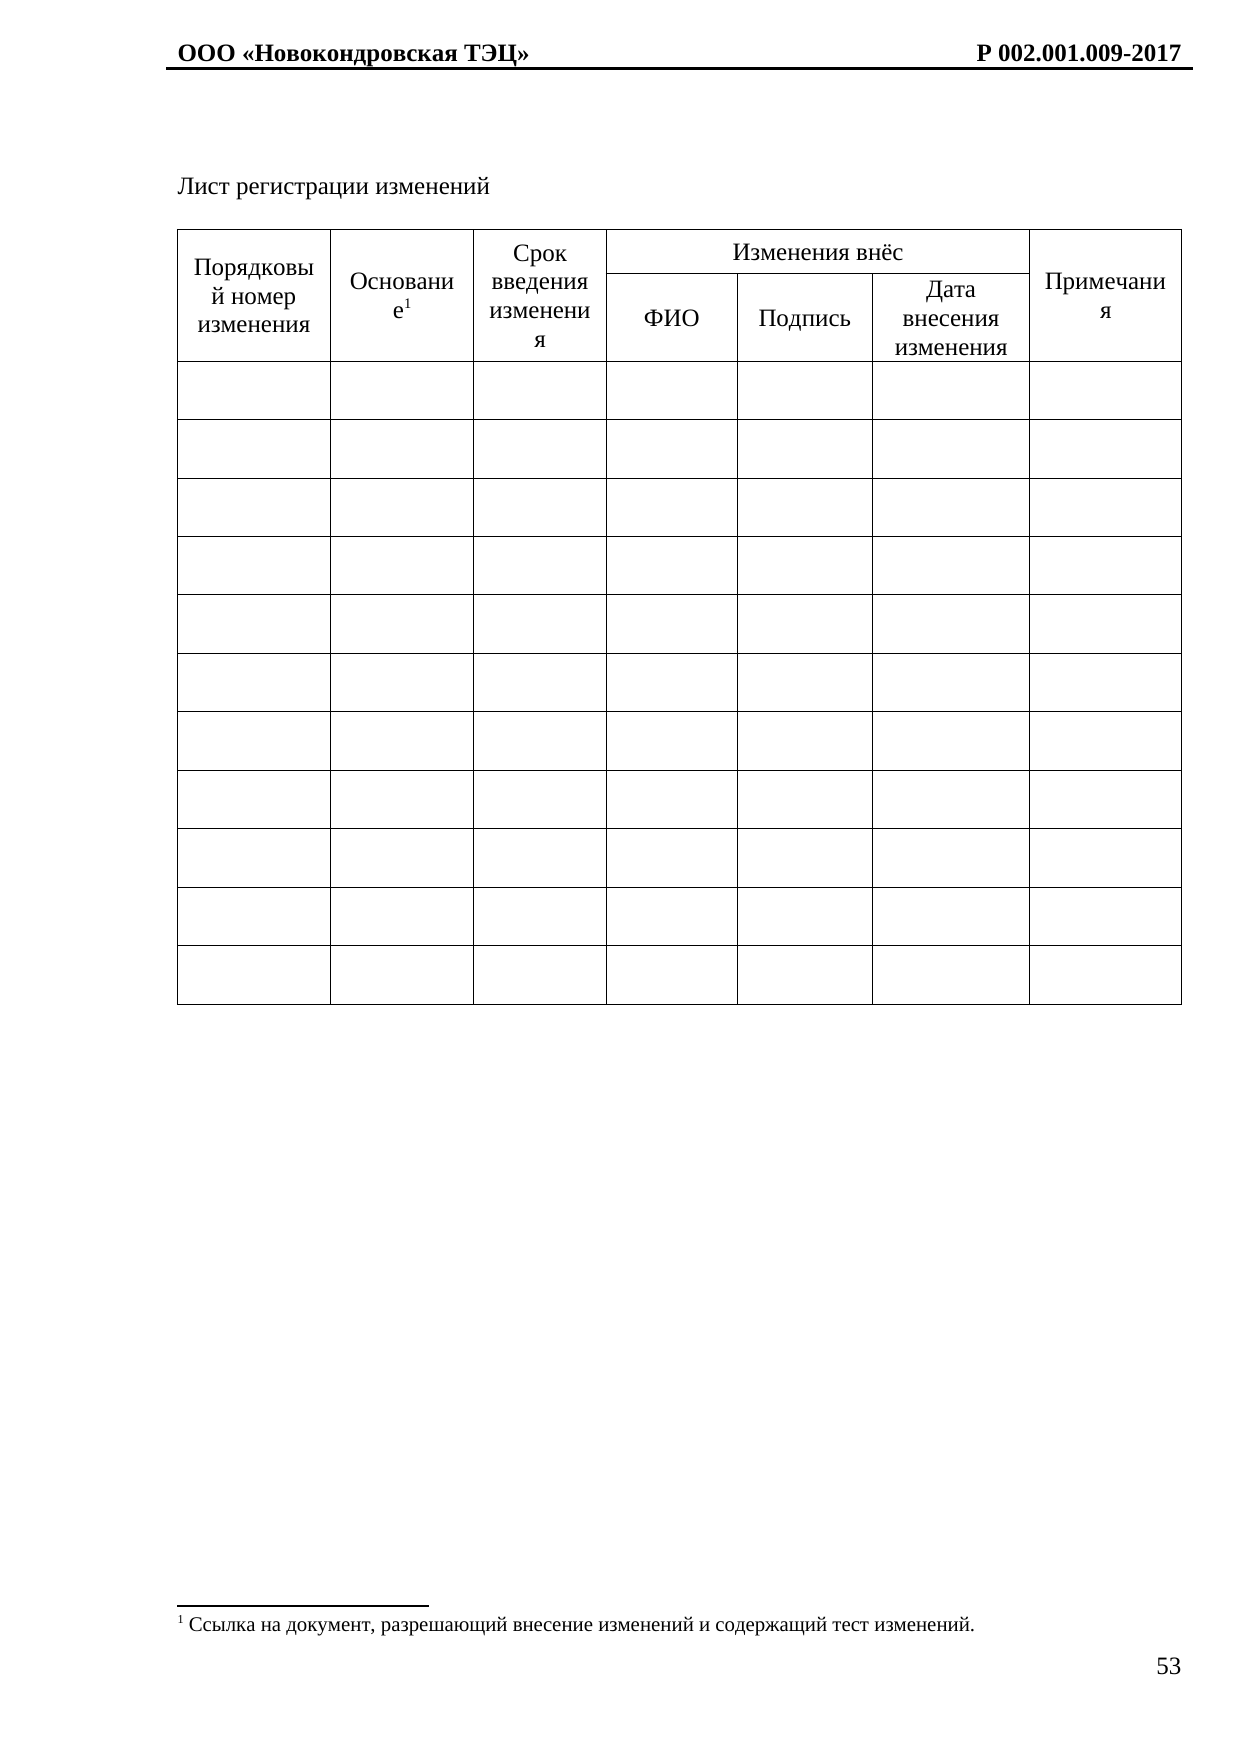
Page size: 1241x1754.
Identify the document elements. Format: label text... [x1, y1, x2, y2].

table_cell [1030, 362, 1181, 419]
text Лист регистрации изменений [177, 171, 1181, 200]
table_cell [607, 479, 737, 536]
table_cell [738, 771, 872, 828]
table_cell [607, 537, 737, 594]
table_cell [1030, 420, 1181, 477]
table_cell [873, 829, 1029, 887]
table_cell [607, 771, 737, 828]
table_cell [474, 829, 606, 887]
table_cell [474, 362, 606, 419]
table_cell [178, 888, 330, 945]
table_cell [873, 420, 1029, 477]
table_cell [607, 362, 737, 419]
table_cell [738, 537, 872, 594]
table_cell [474, 712, 606, 770]
table_cell [738, 420, 872, 477]
table_cell [738, 362, 872, 419]
table_cell [1030, 479, 1181, 536]
table_header Основание [331, 230, 473, 361]
table_cell [607, 829, 737, 887]
table_cell Подпись [738, 274, 872, 361]
table_header Изменения внёс [607, 230, 1029, 273]
table_cell [331, 362, 473, 419]
table_cell [331, 479, 473, 536]
table_cell [474, 537, 606, 594]
table_cell [738, 946, 872, 1003]
table_cell [1030, 712, 1181, 770]
table_cell [474, 595, 606, 653]
table_cell [738, 712, 872, 770]
table_cell [607, 888, 737, 945]
table_cell [607, 420, 737, 477]
table_cell [873, 537, 1029, 594]
table_cell [873, 712, 1029, 770]
table_cell [607, 595, 737, 653]
table_cell [873, 946, 1029, 1003]
table_cell [873, 654, 1029, 711]
table_cell [178, 595, 330, 653]
table_cell [331, 829, 473, 887]
table_cell [873, 888, 1029, 945]
table_cell [474, 654, 606, 711]
table_cell [331, 771, 473, 828]
table_cell [873, 479, 1029, 536]
table_cell [178, 771, 330, 828]
table_cell [178, 946, 330, 1003]
table_cell [1030, 771, 1181, 828]
table_cell [331, 946, 473, 1003]
table_cell [1030, 888, 1181, 945]
table_cell [1030, 829, 1181, 887]
table_cell [1030, 537, 1181, 594]
table_cell [607, 946, 737, 1003]
table_cell [1030, 595, 1181, 653]
table_cell ФИО [607, 274, 737, 361]
table_cell [1030, 946, 1181, 1003]
table_cell [738, 595, 872, 653]
table_cell Дата внесения изменения [873, 274, 1029, 361]
table_cell [1030, 654, 1181, 711]
table_cell [178, 654, 330, 711]
table_cell [873, 595, 1029, 653]
table_cell [178, 537, 330, 594]
table_cell [331, 712, 473, 770]
table_cell [738, 888, 872, 945]
table_cell [607, 712, 737, 770]
table_cell [738, 654, 872, 711]
table_header Порядковый номер изменения [178, 230, 330, 361]
table_cell [738, 829, 872, 887]
table_cell [474, 771, 606, 828]
table_cell [178, 362, 330, 419]
table_cell [331, 595, 473, 653]
table_cell [178, 420, 330, 477]
table_cell [178, 829, 330, 887]
table_cell [607, 654, 737, 711]
table_cell [474, 946, 606, 1003]
table_header Примечания [1030, 230, 1181, 361]
table_cell [178, 712, 330, 770]
table_cell [474, 888, 606, 945]
table_cell [331, 888, 473, 945]
table_cell [474, 420, 606, 477]
table_header Срок введения изменения [474, 230, 606, 361]
table_cell [178, 479, 330, 536]
table_cell [738, 479, 872, 536]
table_cell [873, 362, 1029, 419]
table_cell [474, 479, 606, 536]
table_cell [331, 537, 473, 594]
table_cell [331, 654, 473, 711]
table_cell [331, 420, 473, 477]
table_cell [873, 771, 1029, 828]
